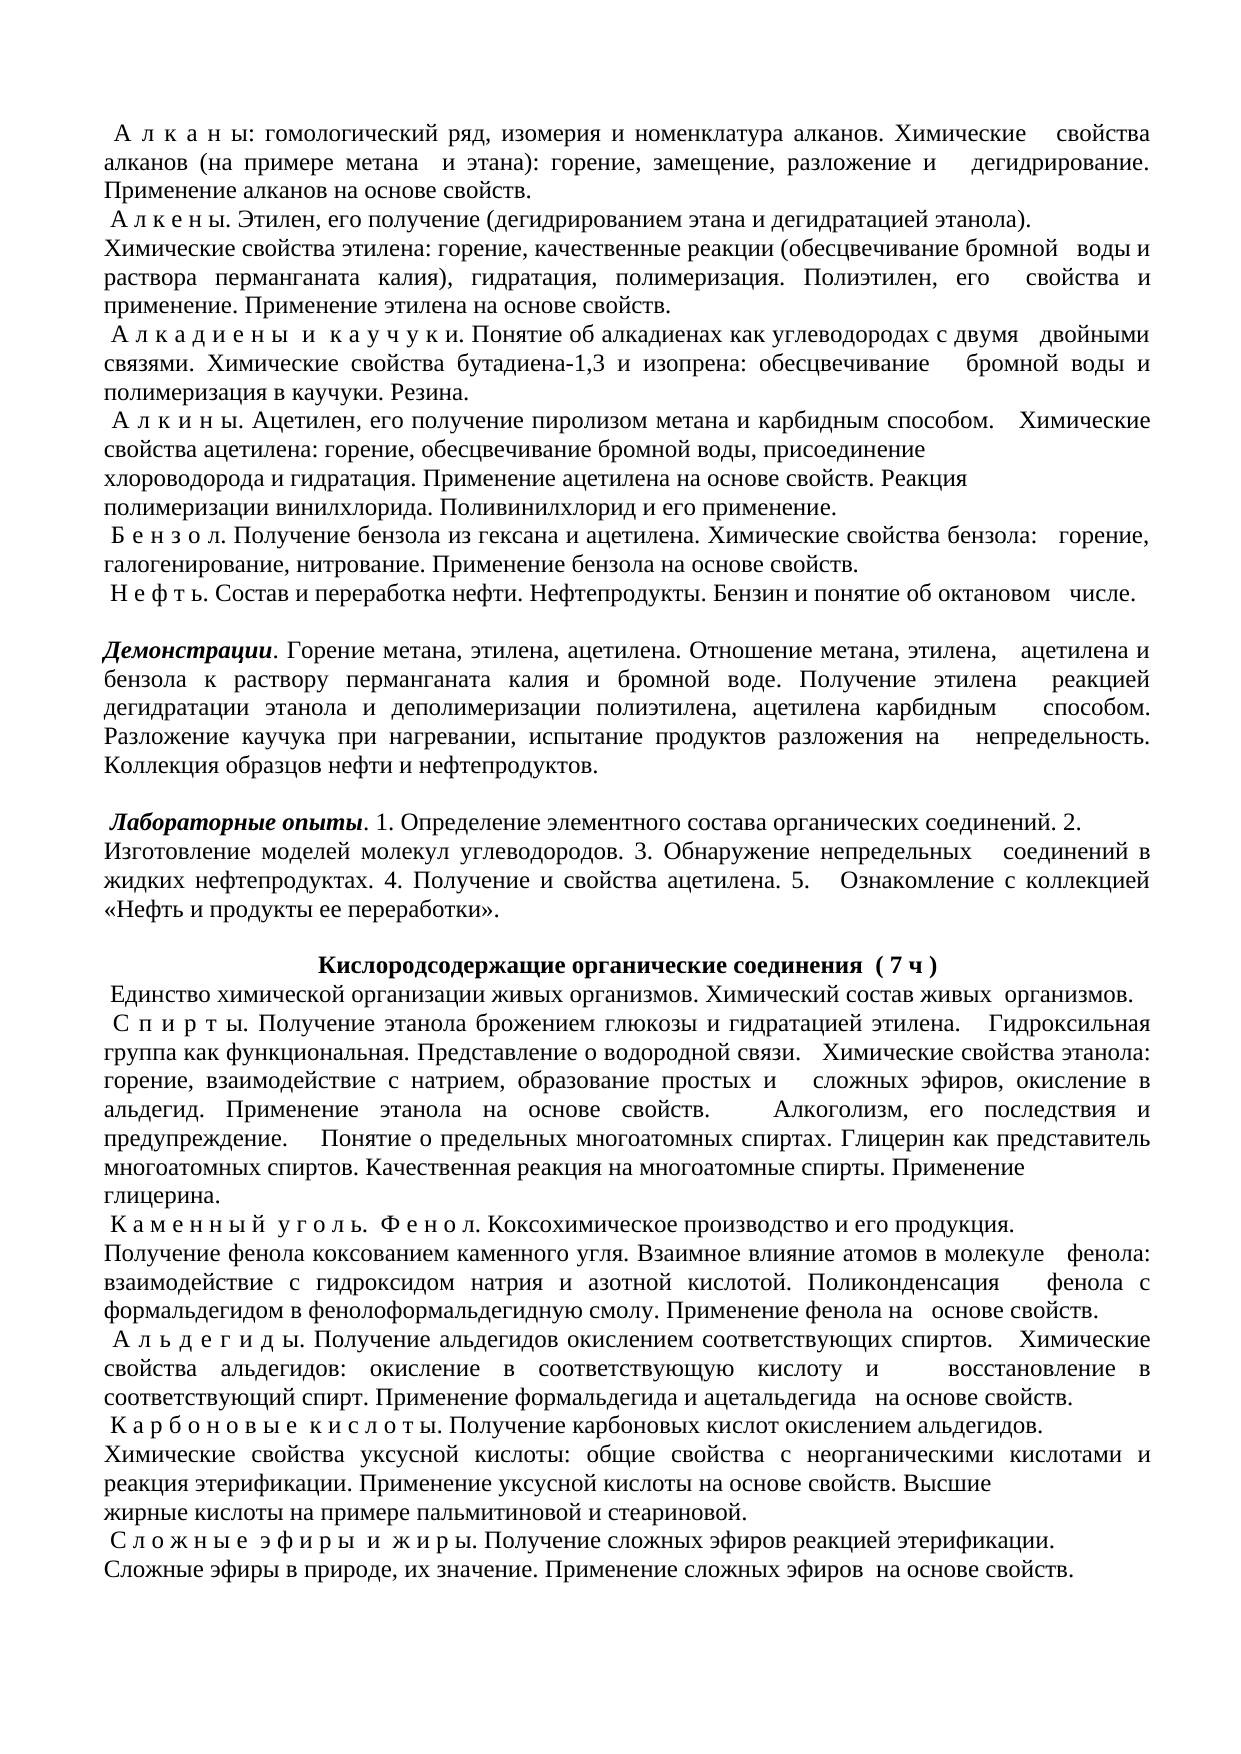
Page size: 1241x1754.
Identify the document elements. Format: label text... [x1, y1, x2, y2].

text С л о ж н ы е э ф и р ы и ж и р ы. Получение сложных эфиров реакцией этерификации. [103, 1525, 1152, 1554]
text А л к а н ы: гомологический ряд, изомерия и номенклатура алканов. Химические свойства алканов (на примере метана и этана): горение, замещение, разложение и дегидрирование. Применение алканов на основе свойств. [103, 118, 1152, 204]
text Кислородсодержащие органические соединения ( 7 ч ) [103, 950, 1152, 979]
text Н е ф т ь. Состав и переработка нефти. Нефтепродукты. Бензин и понятие об октановом числе. [103, 578, 1152, 607]
text полимеризации винилхлорида. Поливинилхлорид и его применение. [103, 492, 1152, 521]
text Химические свойства уксусной кислоты: общие свойства с неорганическими кислотами и реакция этерификации. Применение уксусной кислоты на основе свойств. Высшие [103, 1439, 1152, 1497]
text К а м е н н ы й у г о л ь. Ф е н о л. Коксохимическое производство и его продукция. [103, 1209, 1152, 1238]
text глицерина. [103, 1180, 1152, 1209]
text А л к а д и е н ы и к а у ч у к и. Понятие об алкадиенах как углеводородах с двумя двойными связями. Химические свойства бутадиена-1,3 и изопрена: обесцвечивание бромной воды и полимеризация в каучуки. Резина. [103, 319, 1152, 406]
text Получение фенола коксованием каменного угля. Взаимное влияние атомов в молекуле фенола: взаимодействие с гидроксидом натрия и азотной кислотой. Поликонденсация фенола с формальдегидом в фенолоформальдегидную смолу. Применение фенола на основе свойств. [103, 1238, 1152, 1324]
text С п и р т ы. Получение этанола брожением глюкозы и гидратацией этилена. Гидроксильная группа как функциональная. Представление о водородной связи. Химические свойства этанола: горение, взаимодействие с натрием, образование простых и сложных эфиров, окисление в альдегид. Применение этанола на основе свойств. Алкоголизм, его последствия и предупреждение. Понятие о предельных многоатомных спиртах. Глицерин как представитель многоатомных спиртов. Качественная реакция на многоатомные спирты. Применение [103, 1008, 1152, 1180]
text Б е н з о л. Получение бензола из гексана и ацетилена. Химические свойства бензола: горение, галогенирование, нитрование. Применение бензола на основе свойств. [103, 521, 1152, 578]
text хлороводорода и гидратация. Применение ацетилена на основе свойств. Реакция [103, 463, 1152, 492]
text Лабораторные опыты. 1. Определение элементного состава органических соединений. 2. [103, 807, 1152, 836]
text К а р б о н о в ы е к и с л о т ы. Получение карбоновых кислот окислением альдегидов. [103, 1410, 1152, 1439]
text Демонстрации. Горение метана, этилена, ацетилена. Отношение метана, этилена, ацетилена и бензола к раствору перманганата калия и бромной воде. Получение этилена реакцией дегидратации этанола и деполимеризации полиэтилена, ацетилена карбидным способом. Разложение каучука при нагревании, испытание продуктов разложения на непредельность. Коллекция образцов нефти и нефтепродуктов. [103, 635, 1152, 779]
text А л к е н ы. Этилен, его получение (дегидрированием этана и дегидратацией этанола). [103, 204, 1152, 233]
text Химические свойства этилена: горение, качественные реакции (обесцвечивание бромной воды и раствора перманганата калия), гидратация, полимеризация. Полиэтилен, его свойства и применение. Применение этилена на основе свойств. [103, 233, 1152, 319]
text жирные кислоты на примере пальмитиновой и стеариновой. [103, 1497, 1152, 1525]
text Единство химической организации живых организмов. Химический состав живых организмов. [103, 979, 1152, 1008]
text А л к и н ы. Ацетилен, его получение пиролизом метана и карбидным способом. Химические свойства ацетилена: горение, обесцвечивание бромной воды, присоединение [103, 406, 1152, 463]
text А л ь д е г и д ы. Получение альдегидов окислением соответствующих спиртов. Химические свойства альдегидов: окисление в соответствующую кислоту и восстановление в соответствующий спирт. Применение формальдегида и ацетальдегида на основе свойств. [103, 1324, 1152, 1410]
text Сложные эфиры в природе, их значение. Применение сложных эфиров на основе свойств. [103, 1554, 1152, 1583]
text Изготовление моделей молекул углеводородов. 3. Обнаружение непредельных соединений в жидких нефтепродуктах. 4. Получение и свойства ацетилена. 5. Ознакомление с коллекцией «Нефть и продукты ее переработки». [103, 836, 1152, 922]
